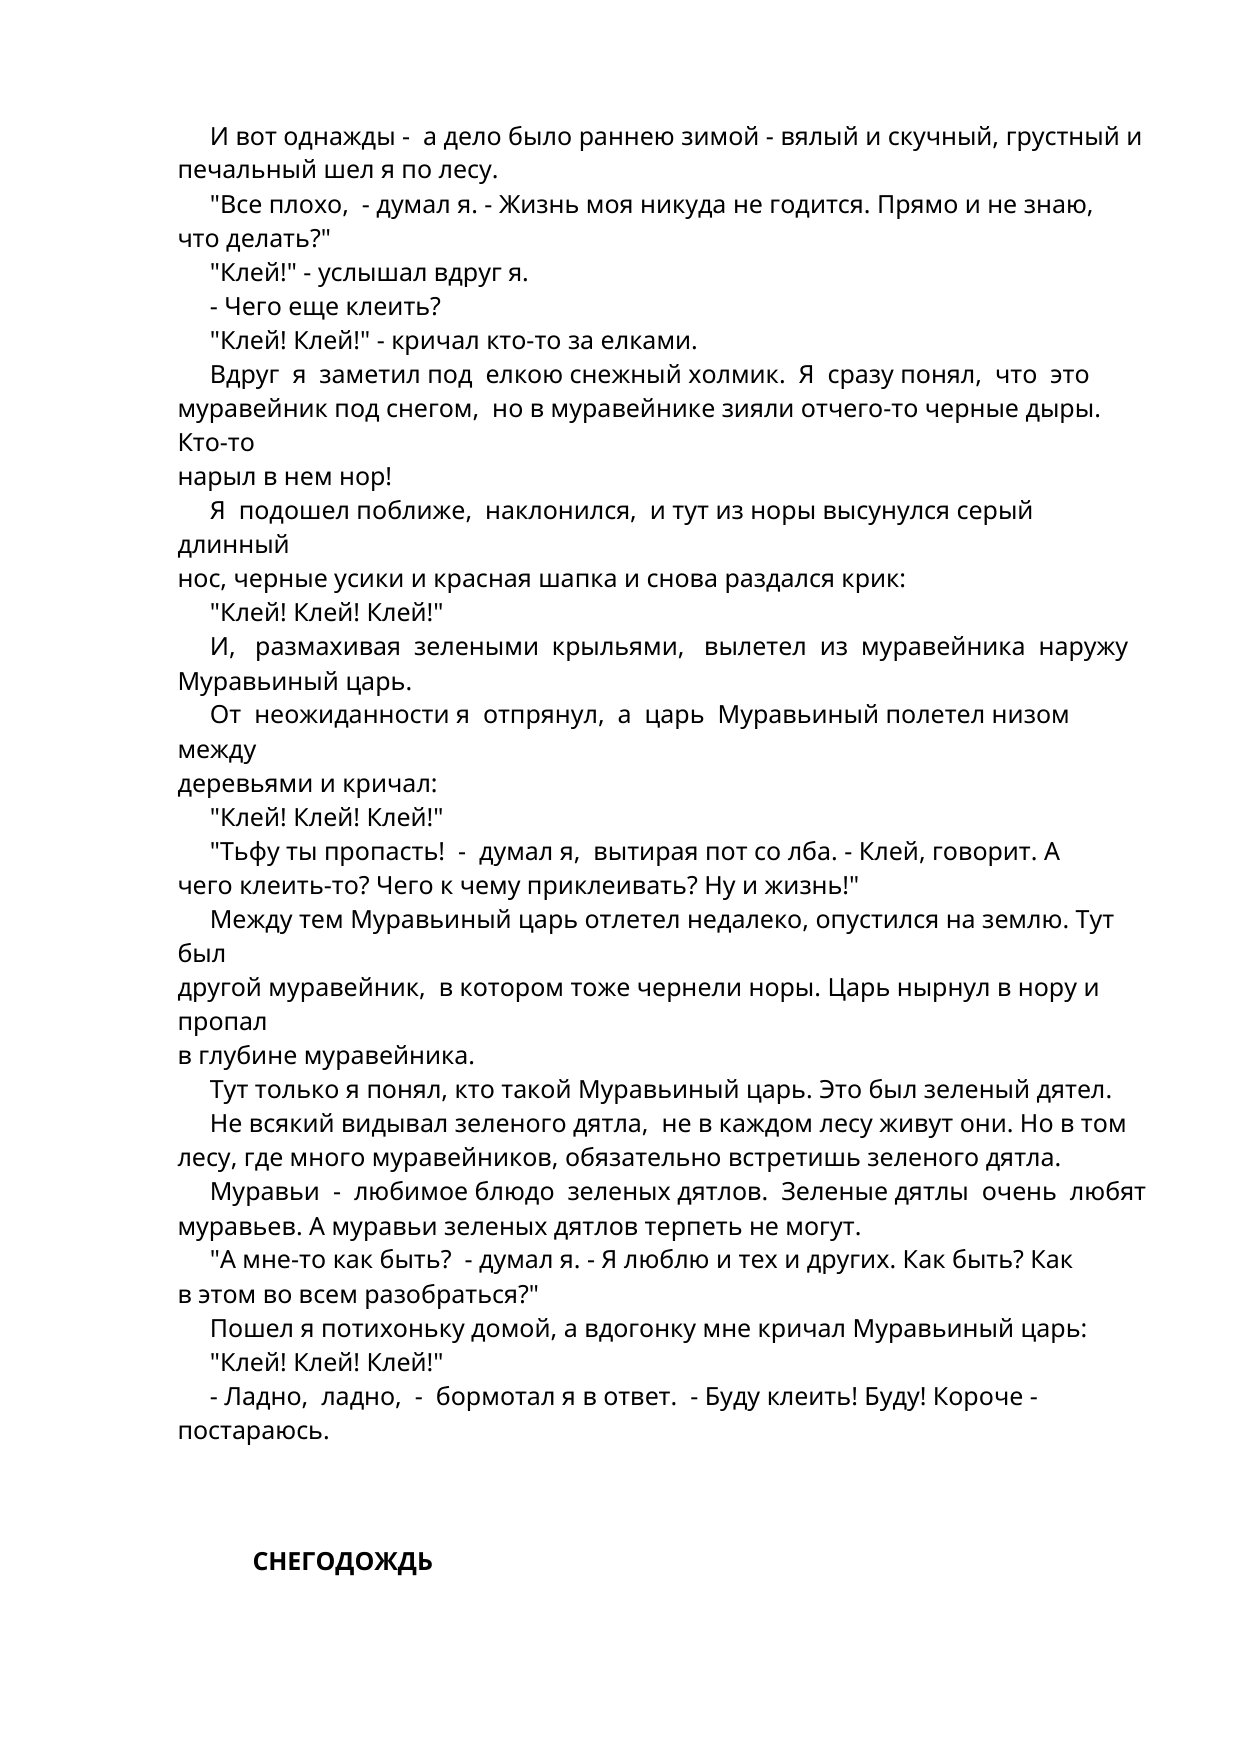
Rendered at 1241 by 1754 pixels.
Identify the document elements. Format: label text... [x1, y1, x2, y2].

text - Ладно, ладно, - бормотал я в ответ. - Буду клеить! Буду! Короче - [177, 1378, 1152, 1412]
text Муравьи - любимое блюдо зеленых дятлов. Зеленые дятлы очень любят [177, 1174, 1152, 1208]
text другой муравейник, в котором тоже чернели норы. Царь нырнул в нору и пропал [177, 970, 1152, 1038]
text "Тьфу ты пропасть! - думал я, вытирая пот со лба. - Клей, говорит. А [177, 833, 1152, 867]
text "Клей! Клей!" - кричал кто-то за елками. [177, 322, 1152, 357]
text в этом во всем разобраться?" [177, 1276, 1152, 1310]
text чего клеить-то? Чего к чему приклеивать? Ну и жизнь!" [177, 867, 1152, 902]
text Вдруг я заметил под елкою снежный холмик. Я сразу понял, что это [177, 357, 1152, 391]
text муравьев. А муравьи зеленых дятлов терпеть не могут. [177, 1208, 1152, 1242]
text Между тем Муравьиный царь отлетел недалеко, опустился на землю. Тут был [177, 902, 1152, 970]
text нос, черные усики и красная шапка и снова раздался крик: [177, 561, 1152, 595]
text "Все плохо, - думал я. - Жизнь моя никуда не годится. Прямо и не знаю, [177, 186, 1152, 220]
text Я подошел поближе, наклонился, и тут из норы высунулся серый длинный [177, 493, 1152, 561]
text "Клей!" - услышал вдруг я. [177, 254, 1152, 288]
text печальный шел я по лесу. [177, 152, 1152, 186]
text От неожиданности я отпрянул, а царь Муравьиный полетел низом между [177, 697, 1152, 765]
text "А мне-то как быть? - думал я. - Я люблю и тех и других. Как быть? Как [177, 1242, 1152, 1276]
text муравейник под снегом, но в муравейнике зияли отчего-то черные дыры. Кто-то [177, 391, 1152, 459]
text нарыл в нем нор! [177, 459, 1152, 493]
text что делать?" [177, 220, 1152, 254]
text Муравьиный царь. [177, 663, 1152, 697]
text "Клей! Клей! Клей!" [177, 799, 1152, 833]
text деревьями и кричал: [177, 765, 1152, 799]
text постараюсь. [177, 1412, 1152, 1447]
text И, размахивая зелеными крыльями, вылетел из муравейника наружу [177, 629, 1152, 663]
text Не всякий видывал зеленого дятла, не в каждом лесу живут они. Но в том [177, 1106, 1152, 1140]
text "Клей! Клей! Клей!" [177, 595, 1152, 629]
text Тут только я понял, кто такой Муравьиный царь. Это был зеленый дятел. [177, 1072, 1152, 1106]
text СНЕГОДОЖДЬ [252, 1544, 1152, 1578]
text в глубине муравейника. [177, 1038, 1152, 1072]
text И вот однажды - а дело было раннею зимой - вялый и скучный, грустный и [177, 118, 1152, 152]
text лесу, где много муравейников, обязательно встретишь зеленого дятла. [177, 1140, 1152, 1174]
text - Чего еще клеить? [177, 288, 1152, 322]
text "Клей! Клей! Клей!" [177, 1344, 1152, 1378]
text Пошел я потихоньку домой, а вдогонку мне кричал Муравьиный царь: [177, 1310, 1152, 1344]
